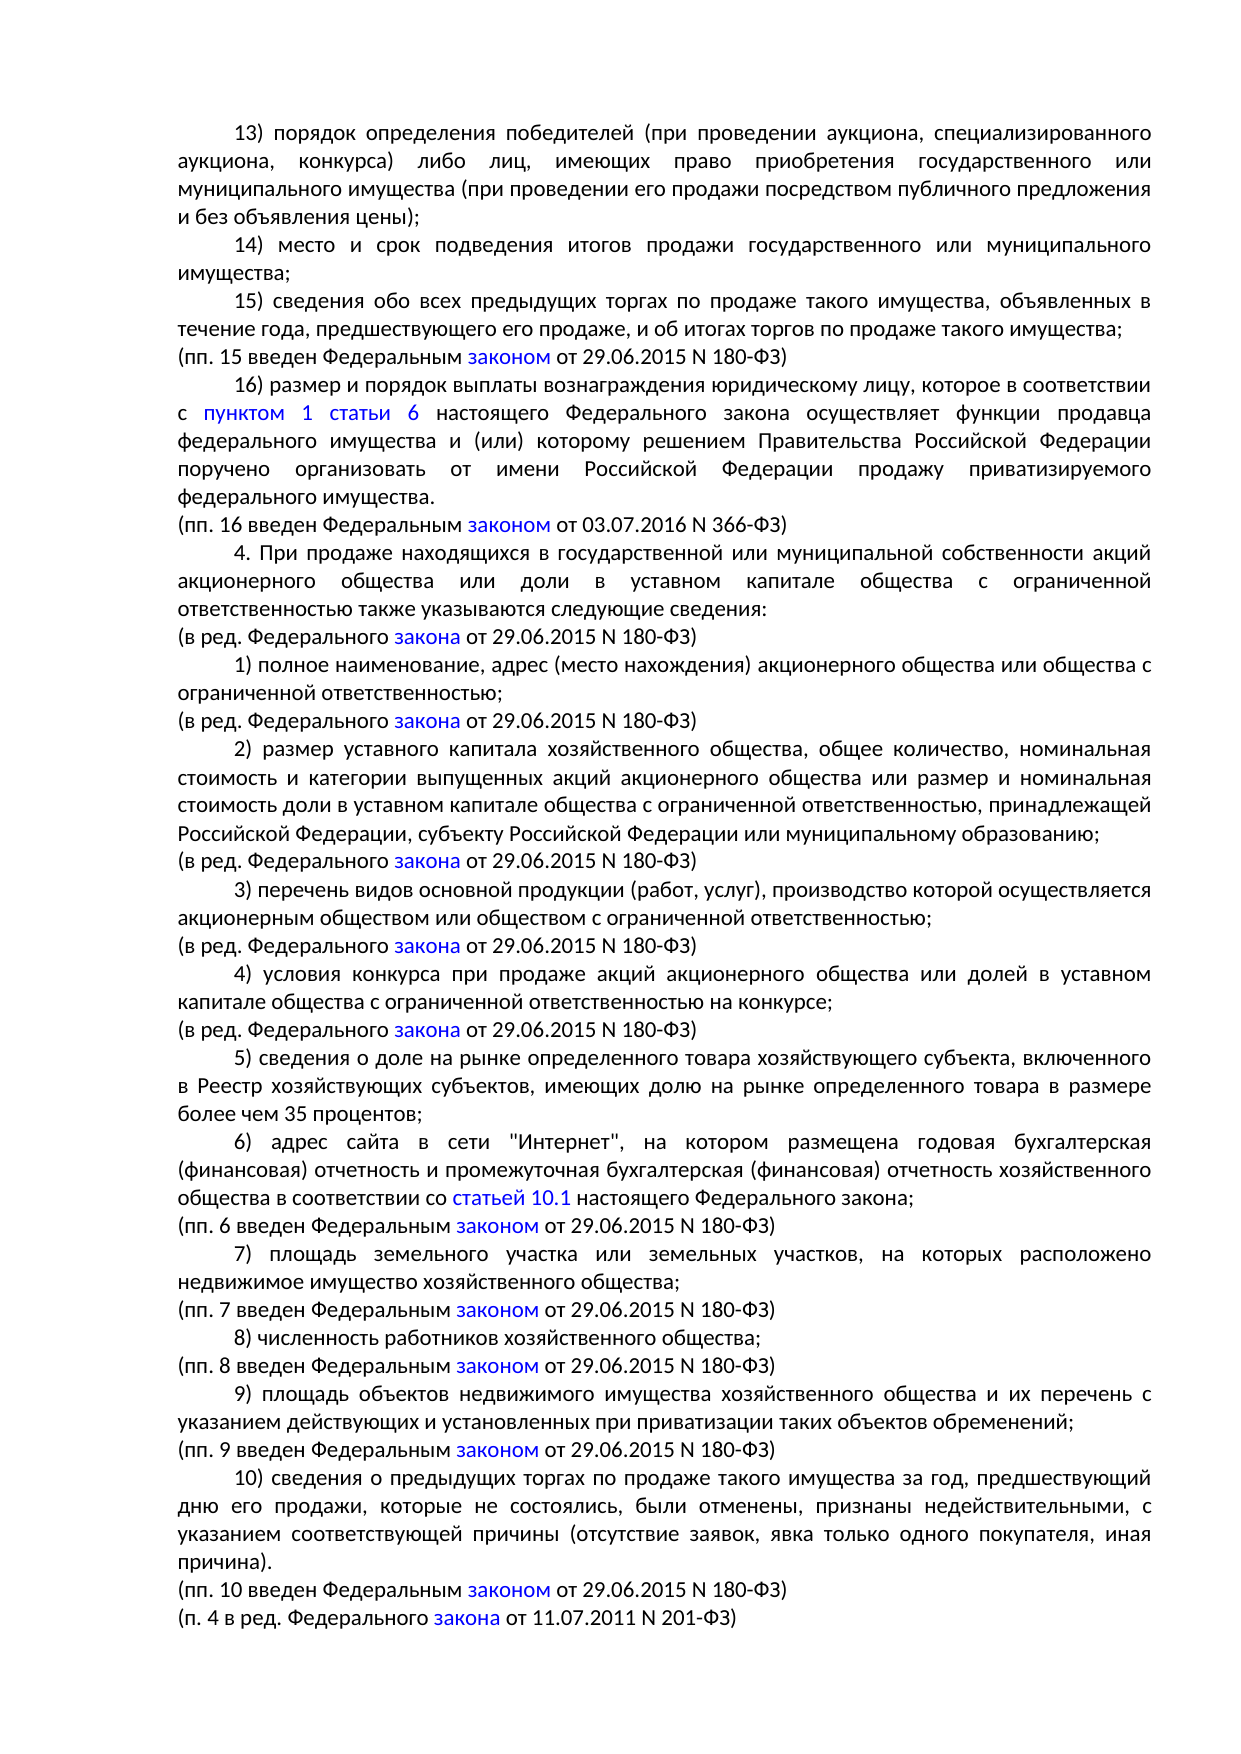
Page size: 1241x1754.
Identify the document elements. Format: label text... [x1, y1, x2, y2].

text 1) полное наименование, адрес (место нахождения) акционерного общества или общества с ограниченной ответственностью; [177, 651, 1152, 707]
text (в ред. Федерального закона от 29.06.2015 N 180-ФЗ) [177, 622, 1152, 651]
text 10) сведения о предыдущих торгах по продаже такого имущества за год, предшествующий дню его продажи, которые не состоялись, были отменены, признаны недействительными, с указанием соответствующей причины (отсутствие заявок, явка только одного покупателя, иная причина). [177, 1463, 1152, 1575]
text 3) перечень видов основной продукции (работ, услуг), производство которой осуществляется акционерным обществом или обществом с ограниченной ответственностью; [177, 875, 1152, 931]
text 4) условия конкурса при продаже акций акционерного общества или долей в уставном капитале общества с ограниченной ответственностью на конкурсе; [177, 959, 1152, 1015]
text (пп. 7 введен Федеральным законом от 29.06.2015 N 180-ФЗ) [177, 1295, 1152, 1323]
text 16) размер и порядок выплаты вознаграждения юридическому лицу, которое в соответствии с пунктом 1 статьи 6 настоящего Федерального закона осуществляет функции продавца федерального имущества и (или) которому решением Правительства Российской Федерации поручено организовать от имени Российской Федерации продажу приватизируемого федерального имущества. [177, 370, 1152, 510]
text 7) площадь земельного участка или земельных участков, на которых расположено недвижимое имущество хозяйственного общества; [177, 1239, 1152, 1295]
text (в ред. Федерального закона от 29.06.2015 N 180-ФЗ) [177, 707, 1152, 734]
text 15) сведения обо всех предыдущих торгах по продаже такого имущества, объявленных в течение года, предшествующего его продаже, и об итогах торгов по продаже такого имущества; [177, 286, 1152, 342]
text (п. 4 в ред. Федерального закона от 11.07.2011 N 201-ФЗ) [177, 1603, 1152, 1631]
text (пп. 10 введен Федеральным законом от 29.06.2015 N 180-ФЗ) [177, 1575, 1152, 1603]
text (пп. 8 введен Федеральным законом от 29.06.2015 N 180-ФЗ) [177, 1351, 1152, 1379]
text (в ред. Федерального закона от 29.06.2015 N 180-ФЗ) [177, 931, 1152, 959]
text 8) численность работников хозяйственного общества; [177, 1323, 1152, 1351]
text (пп. 6 введен Федеральным законом от 29.06.2015 N 180-ФЗ) [177, 1211, 1152, 1239]
text 5) сведения о доле на рынке определенного товара хозяйствующего субъекта, включенного в Реестр хозяйствующих субъектов, имеющих долю на рынке определенного товара в размере более чем 35 процентов; [177, 1043, 1152, 1127]
text 9) площадь объектов недвижимого имущества хозяйственного общества и их перечень с указанием действующих и установленных при приватизации таких объектов обременений; [177, 1379, 1152, 1435]
text 13) порядок определения победителей (при проведении аукциона, специализированного аукциона, конкурса) либо лиц, имеющих право приобретения государственного или муниципального имущества (при проведении его продажи посредством публичного предложения и без объявления цены); [177, 118, 1152, 230]
text 2) размер уставного капитала хозяйственного общества, общее количество, номинальная стоимость и категории выпущенных акций акционерного общества или размер и номинальная стоимость доли в уставном капитале общества с ограниченной ответственностью, принадлежащей Российской Федерации, субъекту Российской Федерации или муниципальному образованию; [177, 734, 1152, 847]
text (пп. 15 введен Федеральным законом от 29.06.2015 N 180-ФЗ) [177, 342, 1152, 370]
text (в ред. Федерального закона от 29.06.2015 N 180-ФЗ) [177, 1015, 1152, 1043]
text 14) место и срок подведения итогов продажи государственного или муниципального имущества; [177, 230, 1152, 286]
text (пп. 16 введен Федеральным законом от 03.07.2016 N 366-ФЗ) [177, 510, 1152, 538]
text 4. При продаже находящихся в государственной или муниципальной собственности акций акционерного общества или доли в уставном капитале общества с ограниченной ответственностью также указываются следующие сведения: [177, 538, 1152, 622]
text (пп. 9 введен Федеральным законом от 29.06.2015 N 180-ФЗ) [177, 1435, 1152, 1463]
text (в ред. Федерального закона от 29.06.2015 N 180-ФЗ) [177, 847, 1152, 875]
text 6) адрес сайта в сети "Интернет", на котором размещена годовая бухгалтерская (финансовая) отчетность и промежуточная бухгалтерская (финансовая) отчетность хозяйственного общества в соответствии со статьей 10.1 настоящего Федерального закона; [177, 1127, 1152, 1211]
